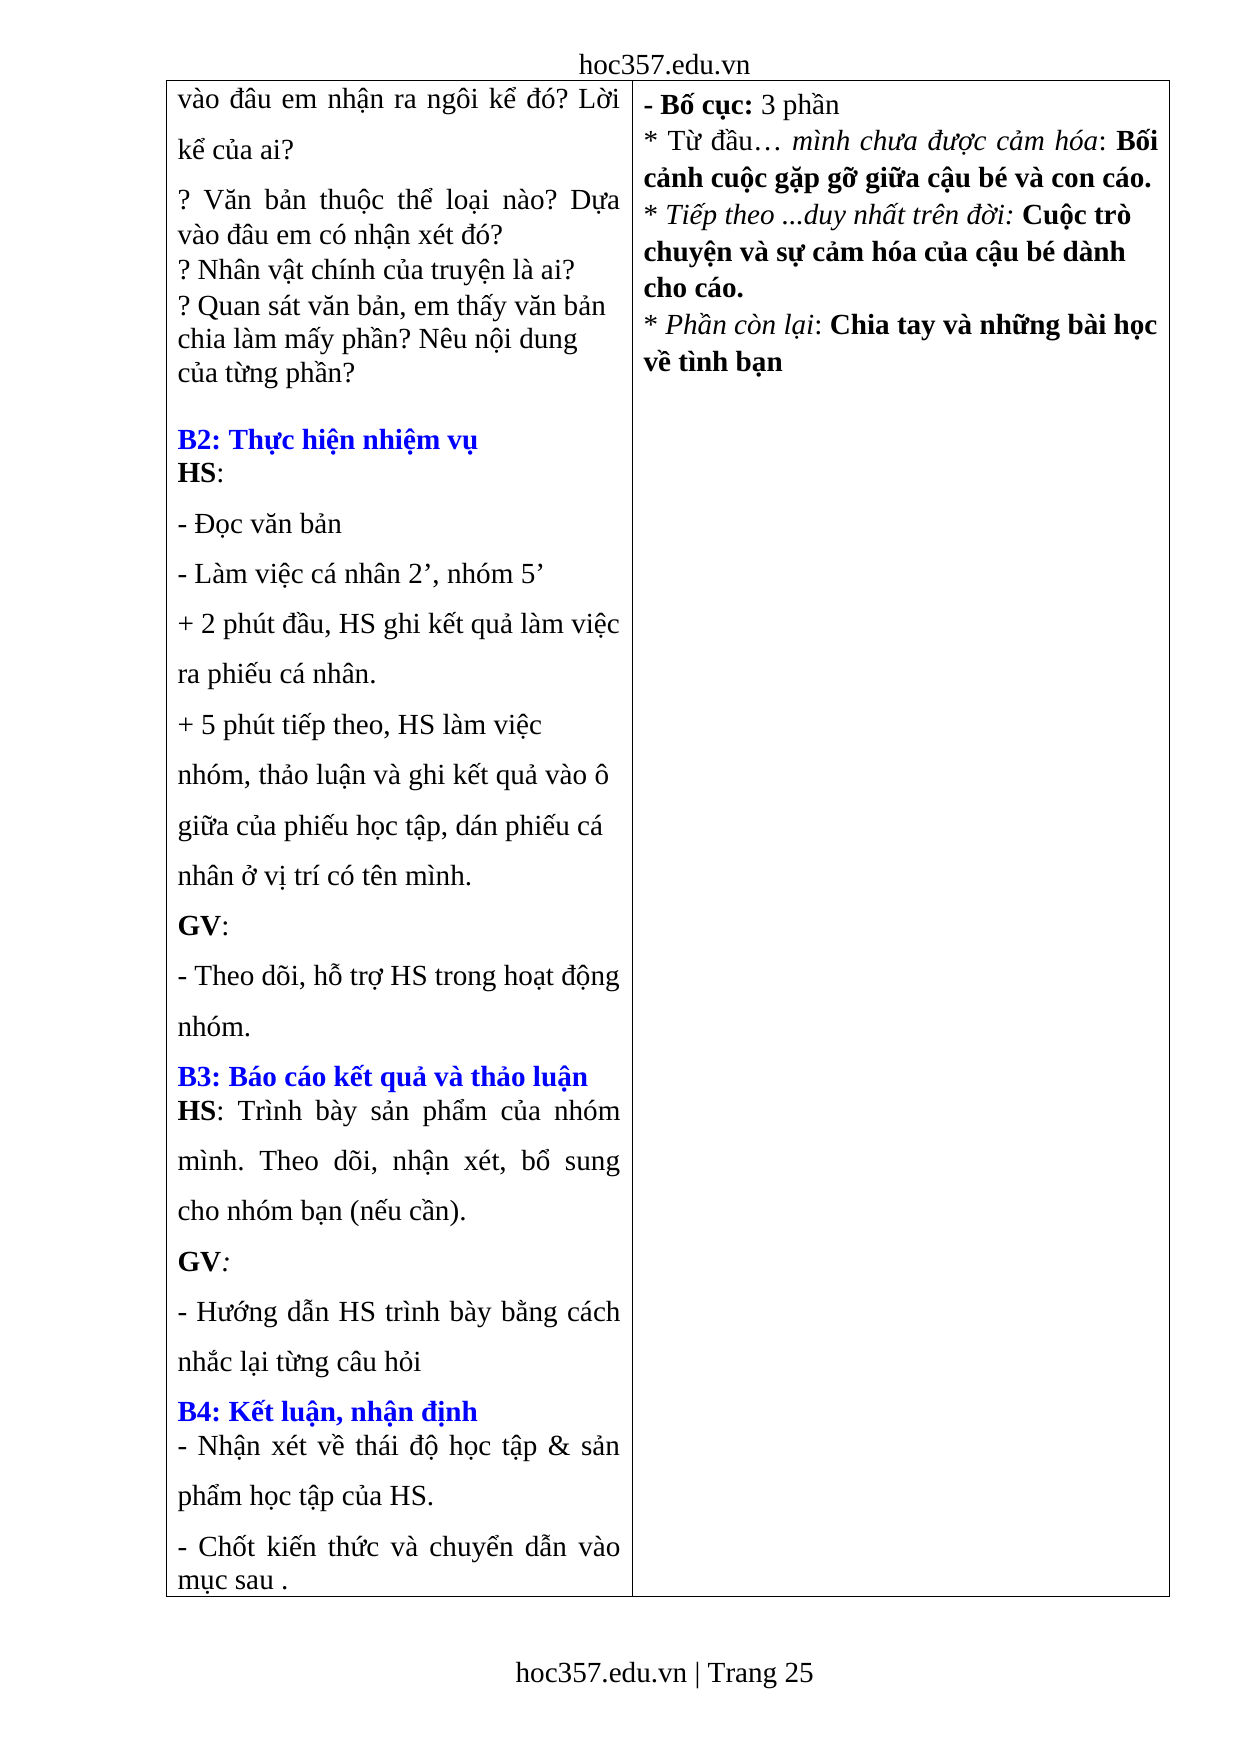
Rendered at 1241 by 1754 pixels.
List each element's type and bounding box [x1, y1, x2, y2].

table_cell [167, 81, 632, 1596]
table_cell [633, 81, 1169, 1596]
